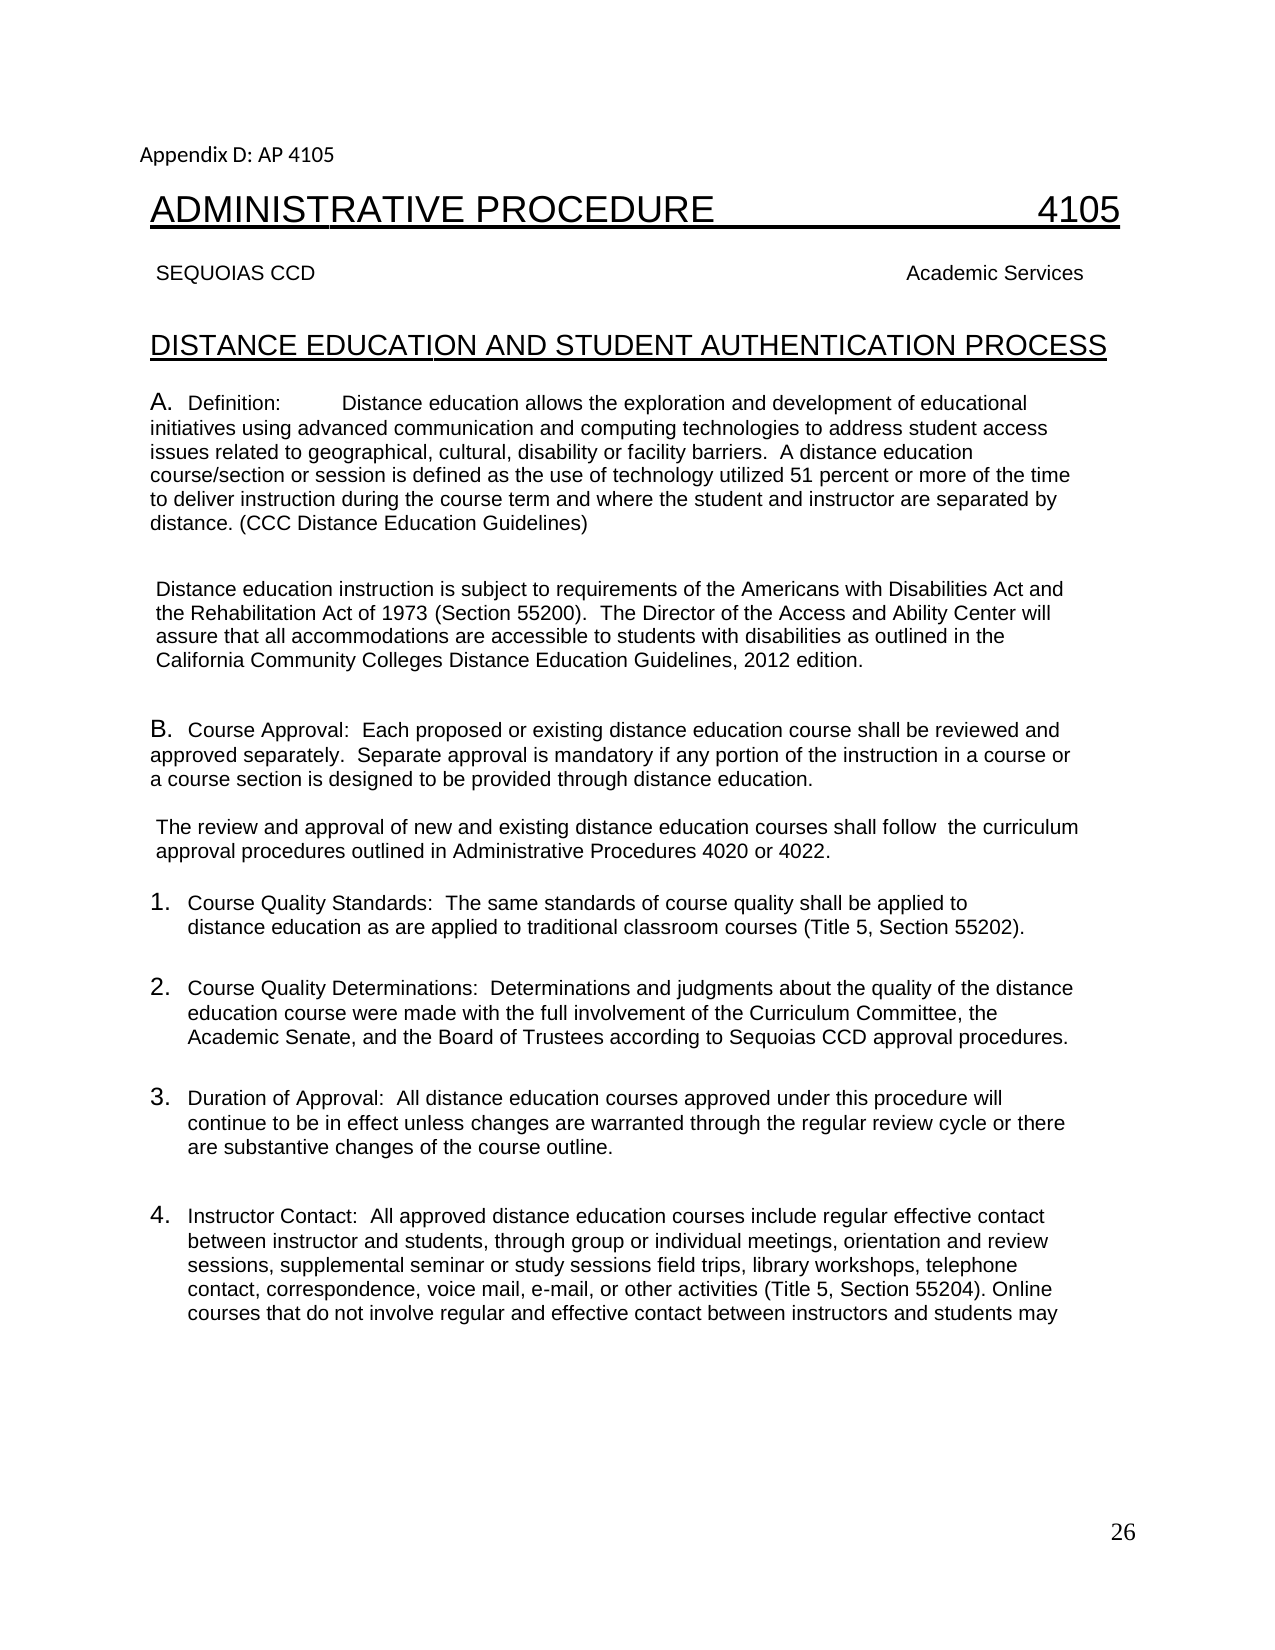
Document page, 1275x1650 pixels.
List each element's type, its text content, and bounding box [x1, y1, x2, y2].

text The review and approval of new and existing distance education courses shall follow the curriculum approval procedures outlined in Administrative Procedures 4020 or 4022. [156, 814, 1124, 862]
list Duration of Approval: All distance education courses approved under this procedure will continue to be in effect unless changes are warranted through the regular review cycle or there are substantive changes of the course outline. [150, 1082, 1078, 1159]
text SEQUOIAS CCD Academic Services [156, 258, 1135, 287]
text Distance education instruction is subject to requirements of the Americans with Disabilities Act and the Rehabilitation Act of 1973 (Section 55200). The Director of the Access and Ability Center will assure that all accommodations are accessible to students with disabilities as outlined in the California Community Colleges Distance Education Guidelines, 2012 edition. [156, 576, 1072, 672]
list Course Quality Standards: The same standards of course quality shall be applied to distance education as are applied to traditional classroom courses (Title 5, Section 55202). [150, 886, 1034, 939]
list Definition: Distance education allows the exploration and development of educational initiatives using advanced communication and computing technologies to address student access issues related to geographical, cultural, disability or facility barriers. A distance education course/section or session is defined as the use of technology utilized 51 percent or more of the time to deliver instruction during the course term and where the student and instructor are separated by distance. (CCC Distance Education Guidelines) [150, 388, 1079, 535]
list Course Quality Determinations: Determinations and judgments about the quality of the distance education course were made with the full involvement of the Curriculum Committee, the Academic Senate, and the Board of Trustees according to Sequoias CCD approval procedures. [150, 972, 1079, 1049]
text ADMINISTRATIVE PROCEDURE 4105 [150, 187, 1135, 231]
list Course Approval: Each proposed or existing distance education course shall be reviewed and approved separately. Separate approval is mandatory if any portion of the instruction in a course or a course section is designed to be provided through distance education. [150, 714, 1086, 791]
text Appendix D: AP 4105 [139, 144, 1135, 167]
list Instructor Contact: All approved distance education courses include regular effective contact between instructor and students, through group or individual meetings, orientation and review sessions, supplemental seminar or study sessions field trips, library workshops, telephone contact, correspondence, voice mail, e-mail, or other activities (Title 5, Section 55204). Online courses that do not involve regular and effective contact between instructors and students may [150, 1200, 1077, 1325]
text DISTANCE EDUCATION AND STUDENT AUTHENTICATION PROCESS [150, 328, 1135, 362]
